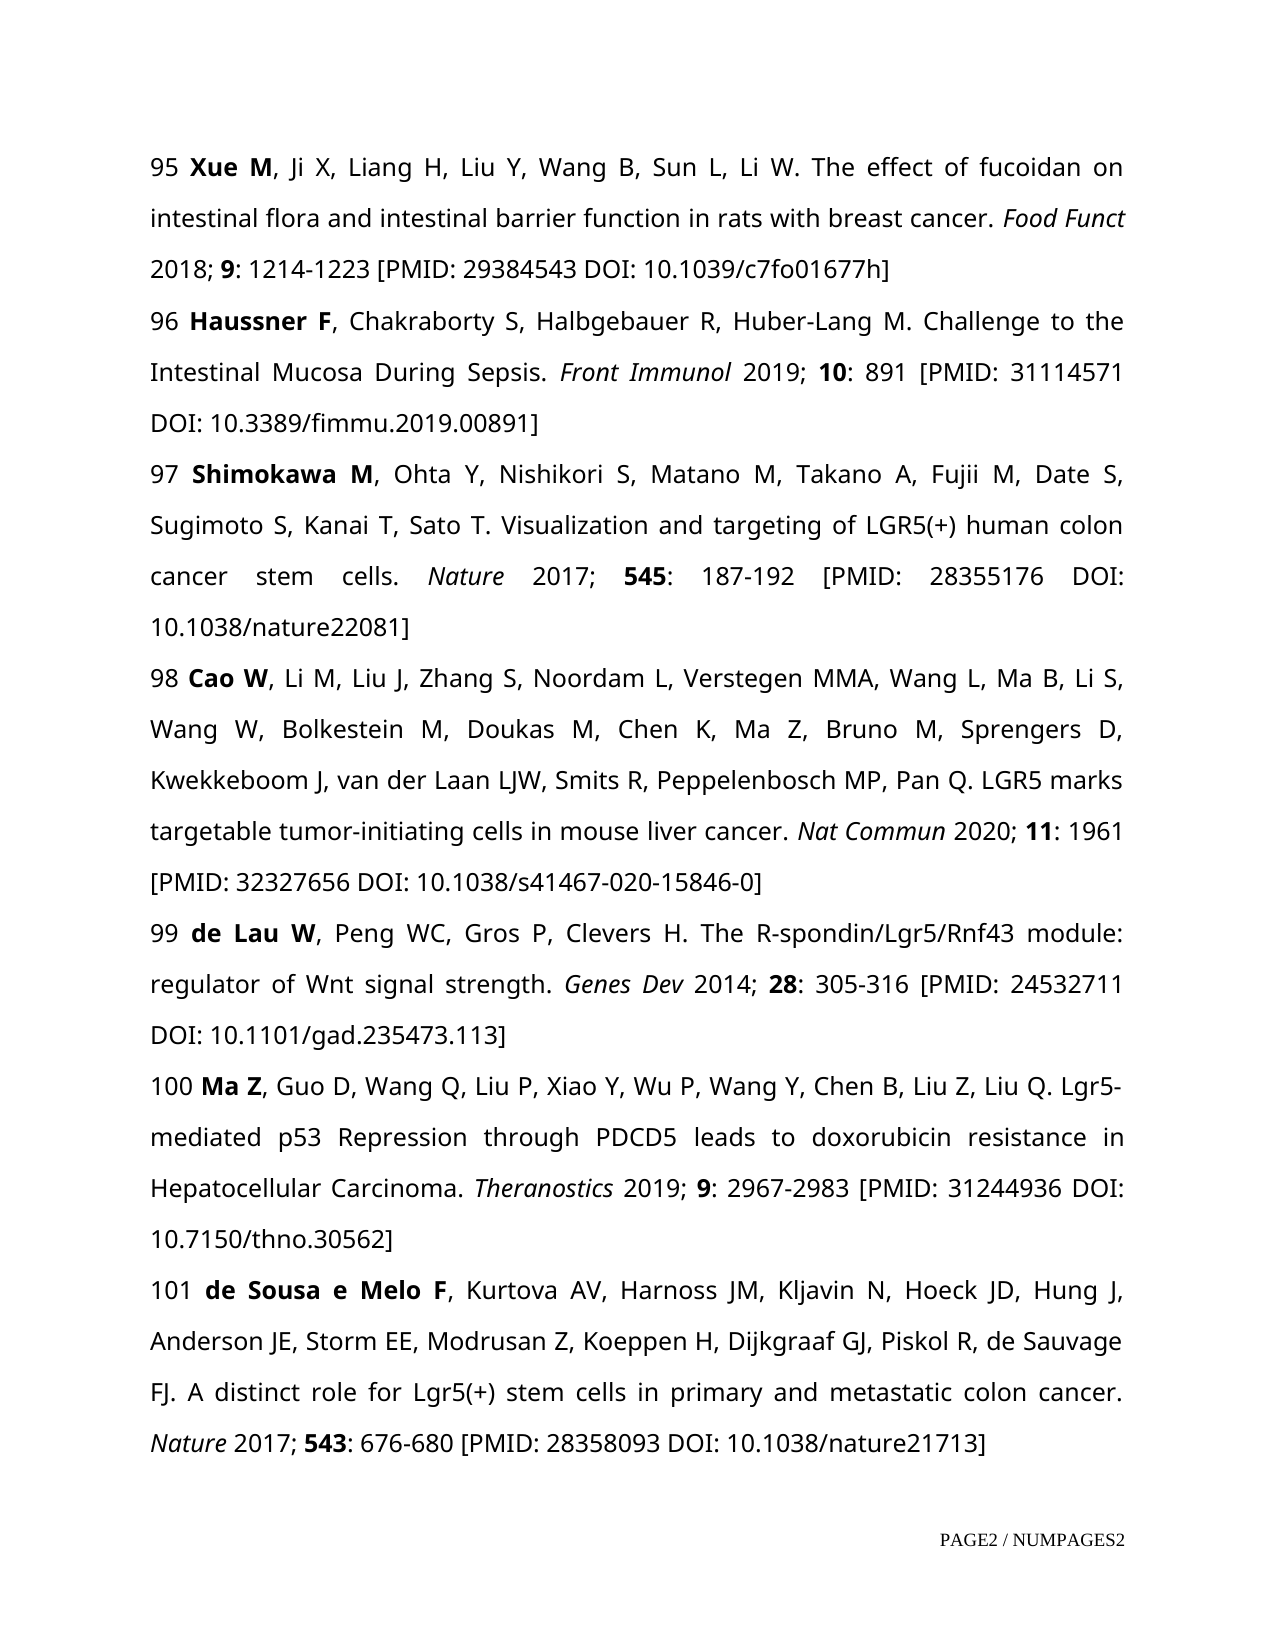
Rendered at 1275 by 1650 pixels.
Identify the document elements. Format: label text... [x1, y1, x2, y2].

text 99 de Lau W, Peng WC, Gros P, Clevers H. The R-spondin/Lgr5/Rnf43 module: regulator of Wnt signal strength. Genes Dev 2014; 28: 305-316 [PMID: 24532711 DOI: 10.1101/gad.235473.113] [150, 916, 1125, 1052]
text 101 de Sousa e Melo F, Kurtova AV, Harnoss JM, Kljavin N, Hoeck JD, Hung J, Anderson JE, Storm EE, Modrusan Z, Koeppen H, Dijkgraaf GJ, Piskol R, de Sauvage FJ. A distinct role for Lgr5(+) stem cells in primary and metastatic colon cancer. Nature 2017; 543: 676-680 [PMID: 28358093 DOI: 10.1038/nature21713] [150, 1273, 1125, 1460]
text 95 Xue M, Ji X, Liang H, Liu Y, Wang B, Sun L, Li W. The effect of fucoidan on intestinal flora and intestinal barrier function in rats with breast cancer. Food Funct 2018; 9: 1214-1223 [PMID: 29384543 DOI: 10.1039/c7fo01677h] [150, 150, 1125, 286]
text 97 Shimokawa M, Ohta Y, Nishikori S, Matano M, Takano A, Fujii M, Date S, Sugimoto S, Kanai T, Sato T. Visualization and targeting of LGR5(+) human colon cancer stem cells. Nature 2017; 545: 187-192 [PMID: 28355176 DOI: 10.1038/nature22081] [150, 456, 1125, 643]
text 100 Ma Z, Guo D, Wang Q, Liu P, Xiao Y, Wu P, Wang Y, Chen B, Liu Z, Liu Q. Lgr5-mediated p53 Repression through PDCD5 leads to doxorubicin resistance in Hepatocellular Carcinoma. Theranostics 2019; 9: 2967-2983 [PMID: 31244936 DOI: 10.7150/thno.30562] [150, 1069, 1125, 1256]
text 96 Haussner F, Chakraborty S, Halbgebauer R, Huber-Lang M. Challenge to the Intestinal Mucosa During Sepsis. Front Immunol 2019; 10: 891 [PMID: 31114571 DOI: 10.3389/fimmu.2019.00891] [150, 303, 1125, 439]
text 98 Cao W, Li M, Liu J, Zhang S, Noordam L, Verstegen MMA, Wang L, Ma B, Li S, Wang W, Bolkestein M, Doukas M, Chen K, Ma Z, Bruno M, Sprengers D, Kwekkeboom J, van der Laan LJW, Smits R, Peppelenbosch MP, Pan Q. LGR5 marks targetable tumor-initiating cells in mouse liver cancer. Nat Commun 2020; 11: 1961 [PMID: 32327656 DOI: 10.1038/s41467-020-15846-0] [150, 660, 1125, 899]
